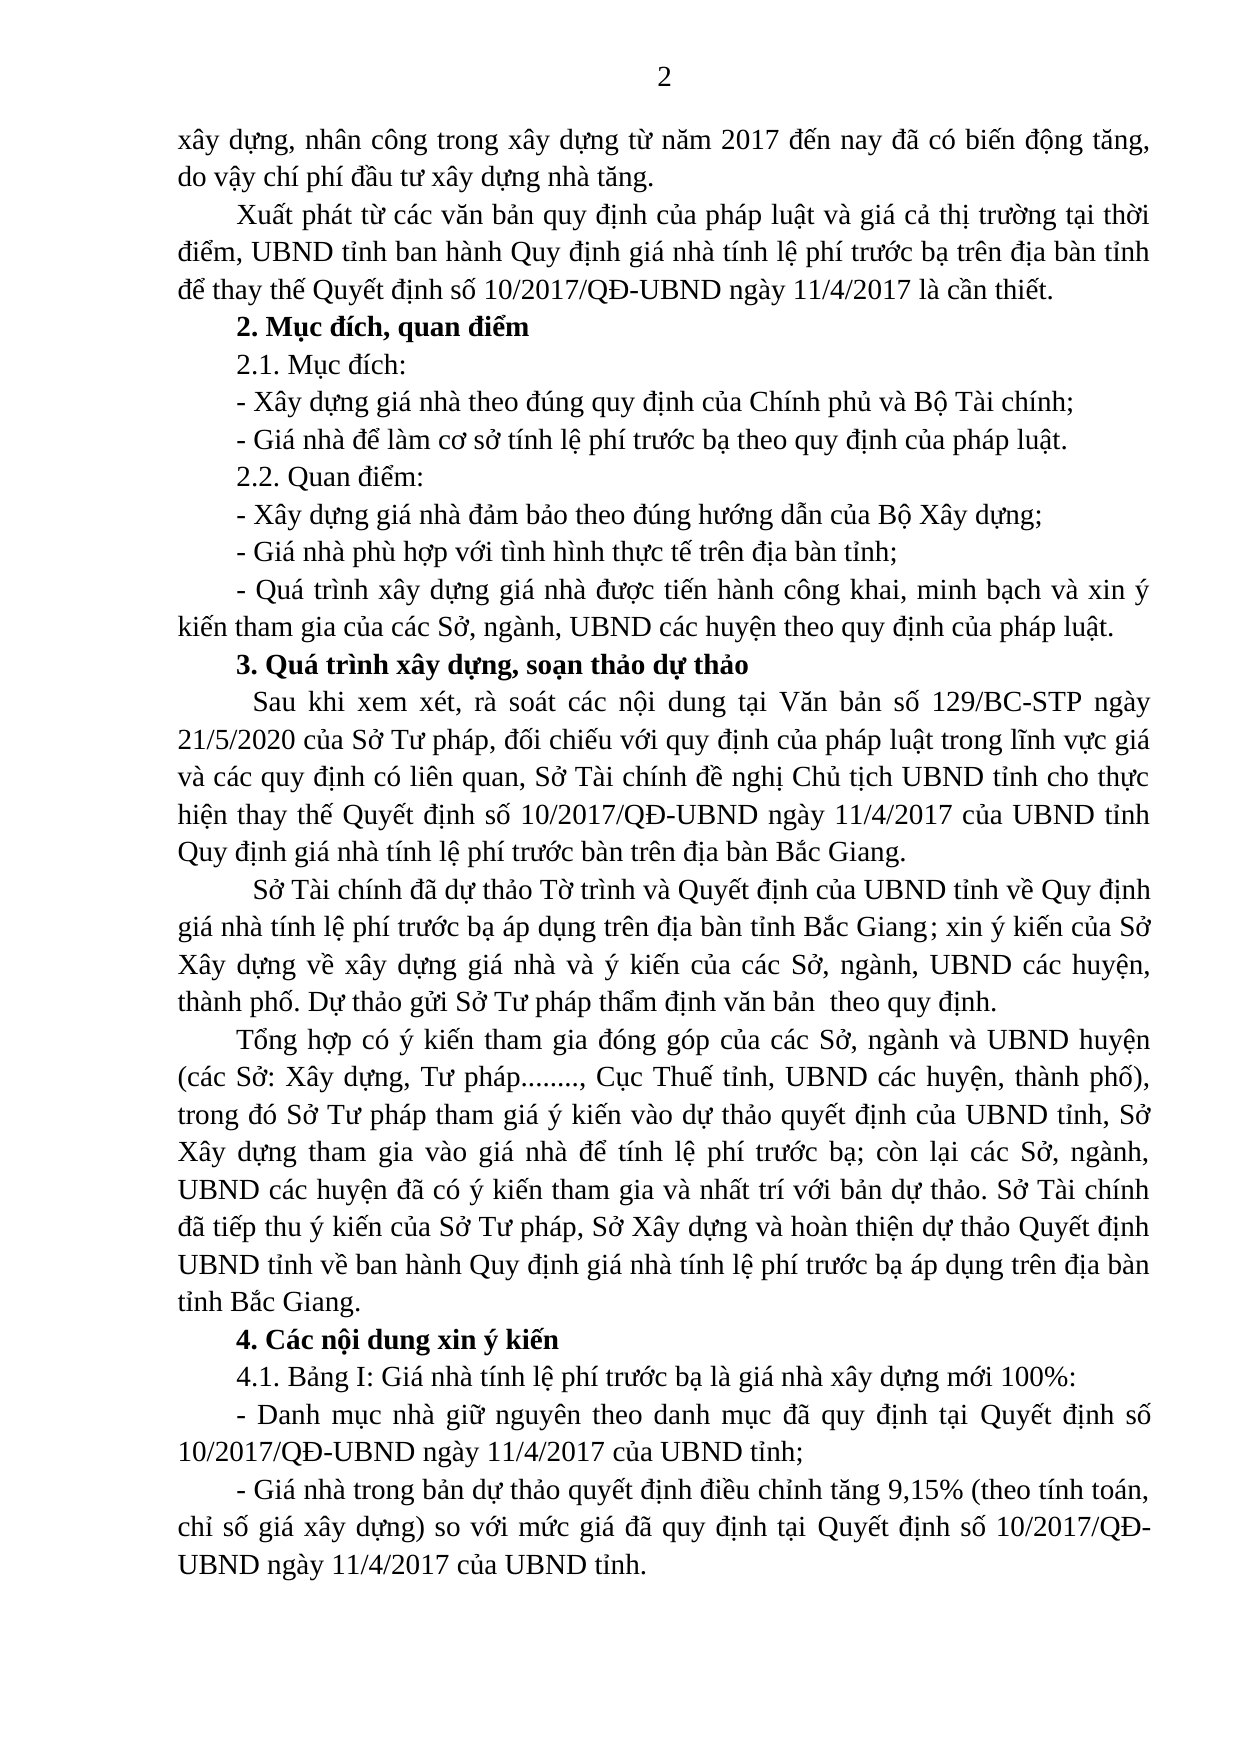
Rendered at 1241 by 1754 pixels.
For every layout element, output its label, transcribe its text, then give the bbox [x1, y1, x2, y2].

text - Xây dựng giá nhà đảm bảo theo đúng hướng dẫn của Bộ Xây dựng; [177, 493, 1152, 531]
text 4. Các nội dung xin ý kiến [177, 1318, 1152, 1356]
text Tổng hợp có ý kiến tham gia đóng góp của các Sở, ngành và UBND huyện (các Sở: Xây dựng, Tư pháp........, Cục Thuế tỉnh, UBND các huyện, thành phố), trong đó Sở Tư pháp tham giá ý kiến vào dự thảo quyết định của UBND tỉnh, Sở Xây dựng tham gia vào giá nhà để tính lệ phí trước bạ; còn lại các Sở, ngành, UBND các huyện đã có ý kiến tham gia và nhất trí với bản dự thảo. Sở Tài chính đã tiếp thu ý kiến của Sở Tư pháp, Sở Xây dựng và hoàn thiện dự thảo Quyết định UBND tỉnh về ban hành Quy định giá nhà tính lệ phí trước bạ áp dụng trên địa bàn tỉnh Bắc Giang. [177, 1018, 1152, 1318]
text - Xây dựng giá nhà theo đúng quy định của Chính phủ và Bộ Tài chính; [177, 381, 1152, 418]
text 2.1. Mục đích: [177, 343, 1152, 381]
text 3. Quá trình xây dựng, soạn thảo dự thảo [177, 643, 1152, 681]
text - Quá trình xây dựng giá nhà được tiến hành công khai, minh bạch và xin ý kiến tham gia của các Sở, ngành, UBND các huyện theo quy định của pháp luật. [177, 568, 1152, 643]
text 2. Mục đích, quan điểm [177, 306, 1152, 343]
text - Giá nhà trong bản dự thảo quyết định điều chỉnh tăng 9,15% (theo tính toán, chỉ số giá xây dựng) so với mức giá đã quy định tại Quyết định số 10/2017/QĐ-UBND ngày 11/4/2017 của UBND tỉnh. [177, 1468, 1152, 1581]
text - Giá nhà để làm cơ sở tính lệ phí trước bạ theo quy định của pháp luật. [177, 418, 1152, 456]
text Xuất phát từ các văn bản quy định của pháp luật và giá cả thị trường tại thời điểm, UBND tỉnh ban hành Quy định giá nhà tính lệ phí trước bạ trên địa bàn tỉnh để thay thế Quyết định số 10/2017/QĐ-UBND ngày 11/4/2017 là cần thiết. [177, 193, 1152, 306]
text 4.1. Bảng I: Giá nhà tính lệ phí trước bạ là giá nhà xây dựng mới 100%: [177, 1356, 1152, 1393]
text Sở Tài chính đã dự thảo Tờ trình và Quyết định của UBND tỉnh về Quy định giá nhà tính lệ phí trước bạ áp dụng trên địa bàn tỉnh Bắc Giang; xin ý kiến của Sở Xây dựng về xây dựng giá nhà và ý kiến của các Sở, ngành, UBND các huyện, thành phố. Dự thảo gửi Sở Tư pháp thẩm định văn bản theo quy định. [177, 868, 1152, 1018]
text - Giá nhà phù hợp với tình hình thực tế trên địa bàn tỉnh; [177, 531, 1152, 568]
text 2.2. Quan điểm: [177, 456, 1152, 493]
text - Danh mục nhà giữ nguyên theo danh mục đã quy định tại Quyết định số 10/2017/QĐ-UBND ngày 11/4/2017 của UBND tỉnh; [177, 1393, 1152, 1468]
text Sau khi xem xét, rà soát các nội dung tại Văn bản số 129/BC-STP ngày 21/5/2020 của Sở Tư pháp, đối chiếu với quy định của pháp luật trong lĩnh vực giá và các quy định có liên quan, Sở Tài chính đề nghị Chủ tịch UBND tỉnh cho thực hiện thay thế Quyết định số 10/2017/QĐ-UBND ngày 11/4/2017 của UBND tỉnh Quy định giá nhà tính lệ phí trước bàn trên địa bàn Bắc Giang. [177, 681, 1152, 868]
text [177, 118, 1152, 193]
